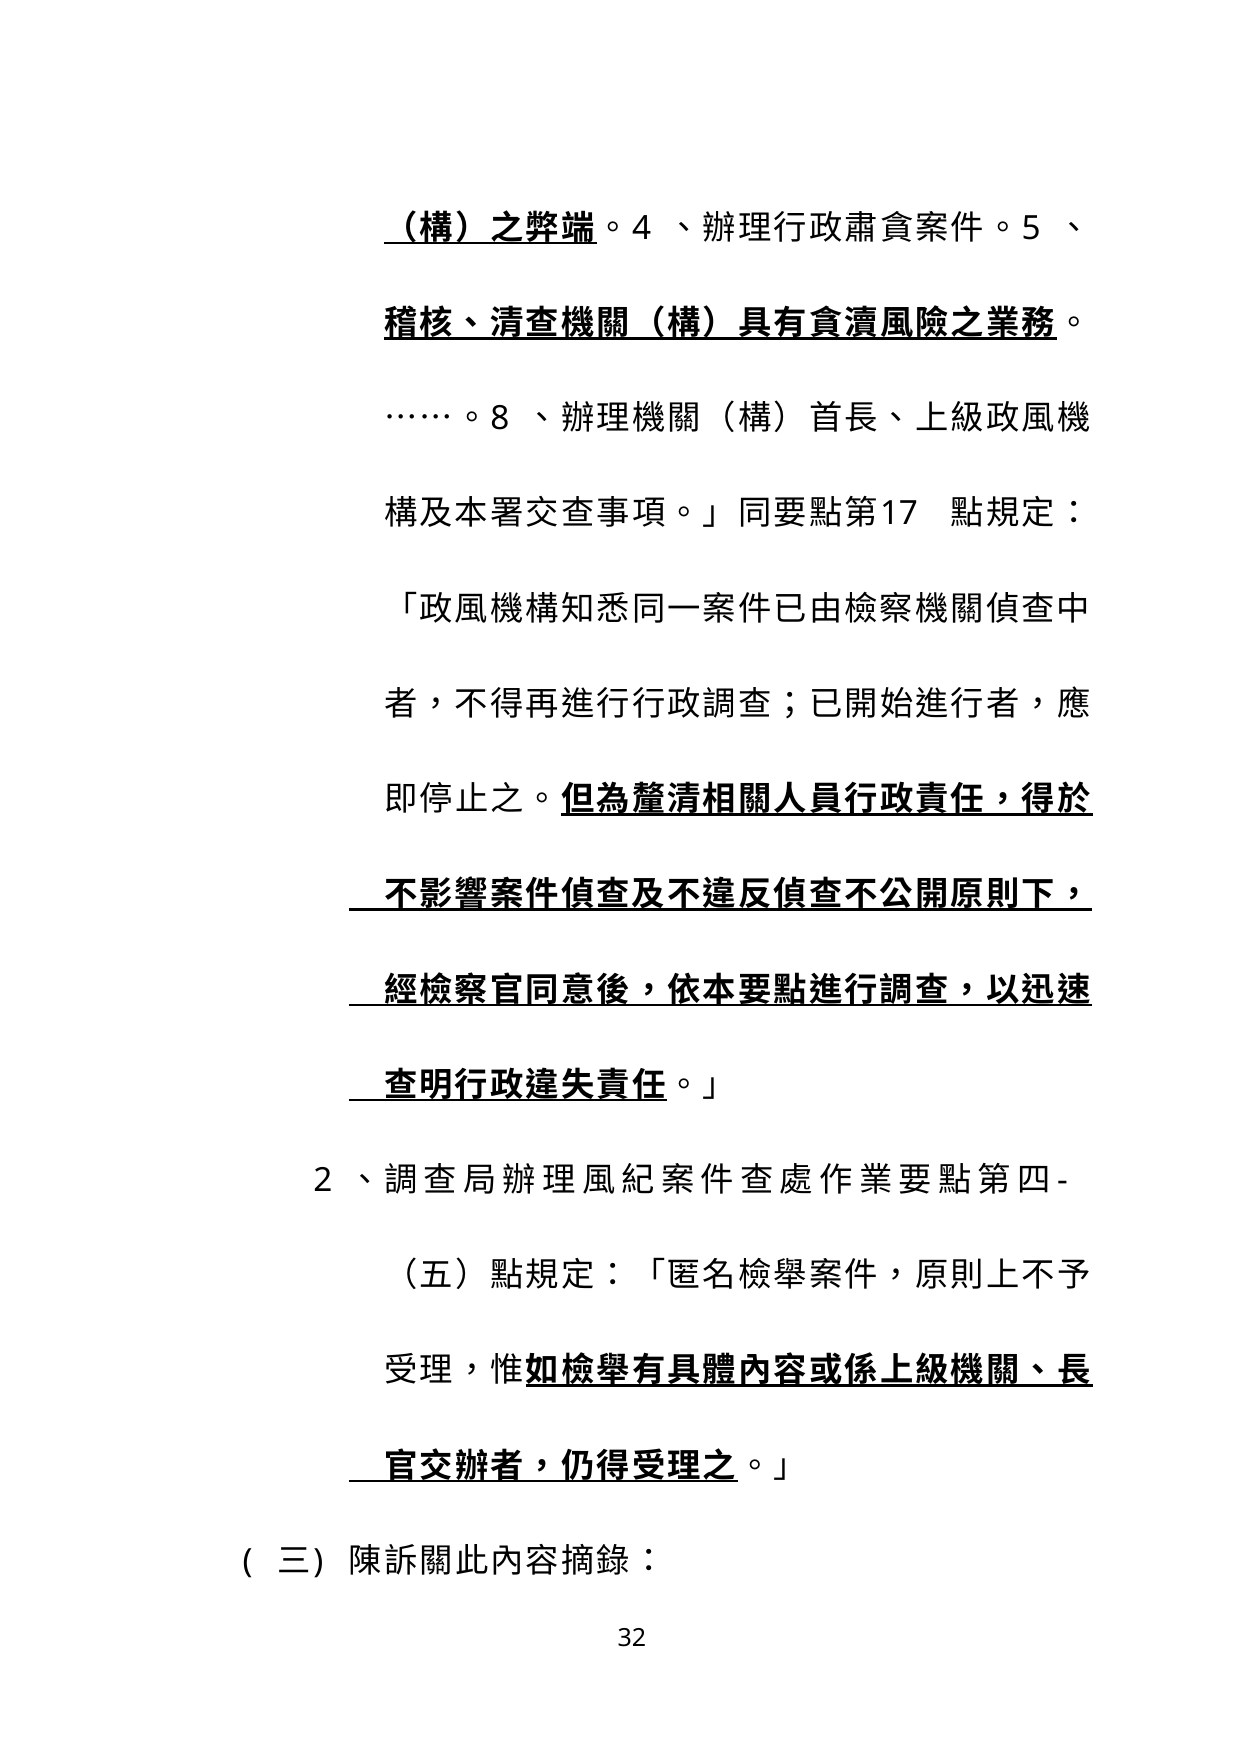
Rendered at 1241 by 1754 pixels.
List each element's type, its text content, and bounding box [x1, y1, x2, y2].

subtitle 調查局辦理風紀案件查處作業要點第四-（五）點規定：「匿名檢舉案件，原則上不予受理，惟如檢舉有具體內容或係上級機關、長官交辦者，仍得受理之。」 [296, 1129, 1092, 1510]
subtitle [296, 177, 1092, 1129]
subtitle 陳訴關此內容摘錄： [242, 1510, 1092, 1605]
